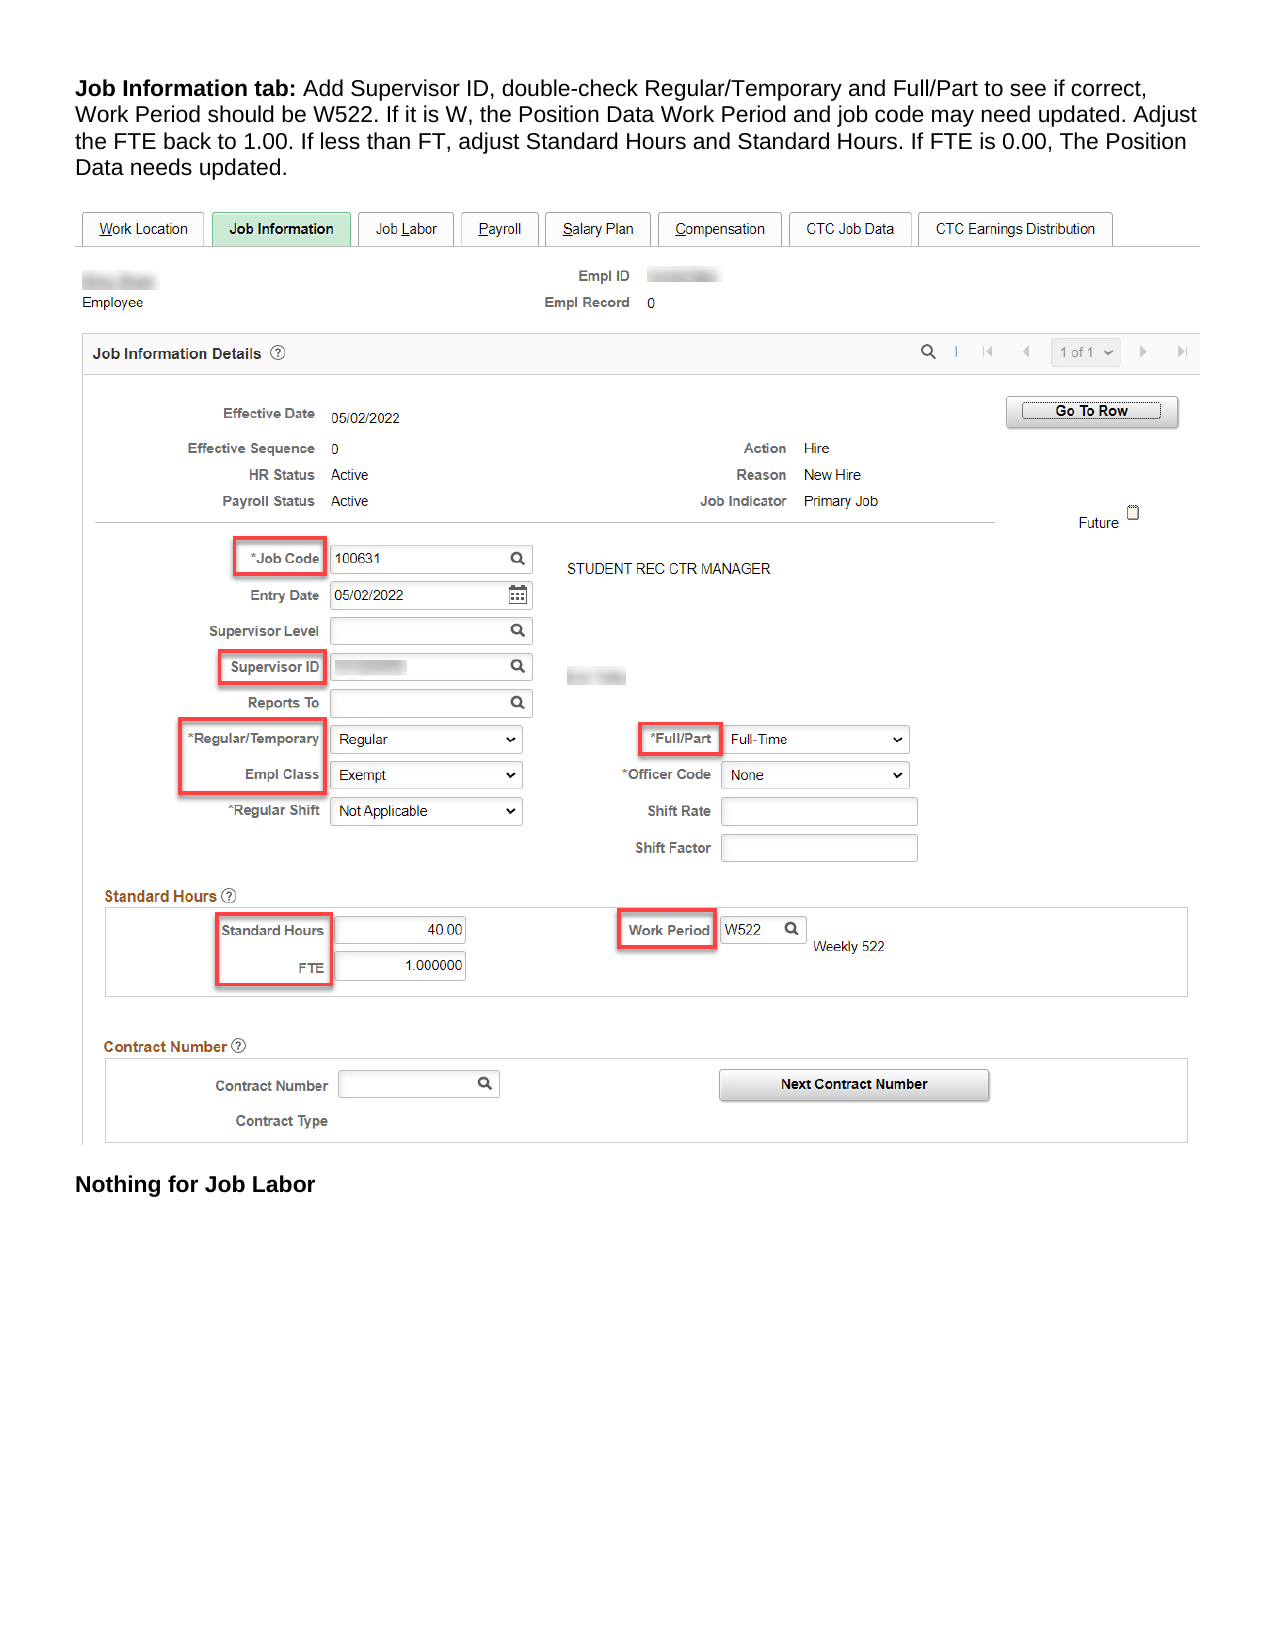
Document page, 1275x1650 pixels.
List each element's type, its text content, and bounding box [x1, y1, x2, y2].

text Nothing for Job Labor [75, 1171, 1200, 1197]
text Job Information tab: Add Supervisor ID, double-check Regular/Temporary and Full/Part to see if correct, Work Period should be W522. If it is W, the Position Data Work Period and job code may need updated. Adjust the FTE back to 1.00. If less than FT, adjust Standard Hours and Standard Hours. If FTE is 0.00, The Position Data needs updated. [75, 75, 1200, 180]
picture [75, 206, 1200, 1145]
